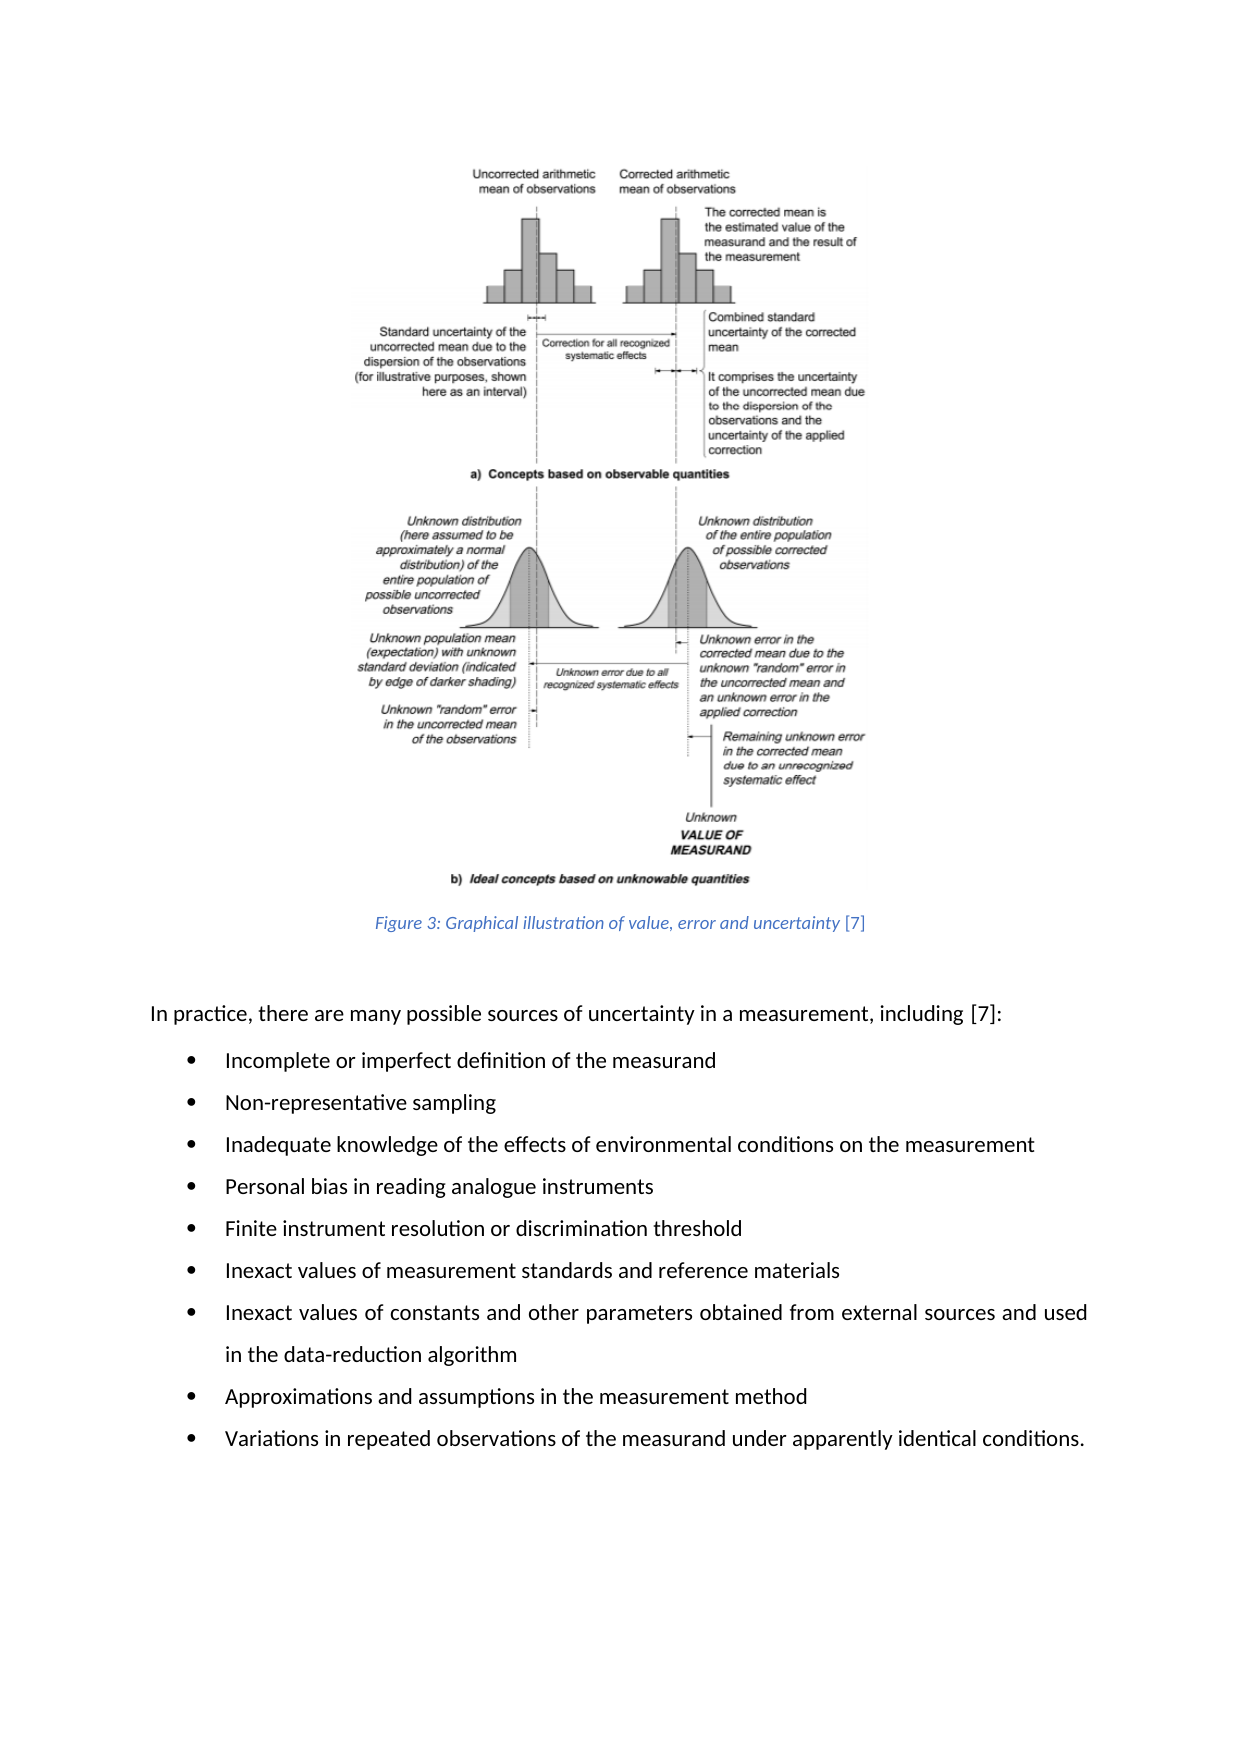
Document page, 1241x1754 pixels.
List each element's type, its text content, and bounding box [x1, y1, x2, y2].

list Inexact values of measurement standards and reference materials [187, 1256, 1090, 1284]
picture [339, 150, 902, 893]
list Non-representative sampling [187, 1088, 1090, 1116]
list Incomplete or imperfect definition of the measurand [187, 1046, 1090, 1074]
list Inadequate knowledge of the effects of environmental conditions on the measurement [187, 1130, 1090, 1158]
text Figure 3: Graphical illustration of value, error and uncertainty [7] [150, 911, 1090, 934]
list Approximations and assumptions in the measurement method [187, 1382, 1090, 1410]
list Personal bias in reading analogue instruments [187, 1172, 1090, 1200]
list Finite instrument resolution or discrimination threshold [187, 1214, 1090, 1242]
list Variations in repeated observations of the measurand under apparently identical conditions. [187, 1424, 1090, 1452]
text In practice, there are many possible sources of uncertainty in a measurement, including [7]: [150, 999, 1090, 1027]
list Inexact values of constants and other parameters obtained from external sources and used in the data-reduction algorithm [187, 1298, 1090, 1368]
